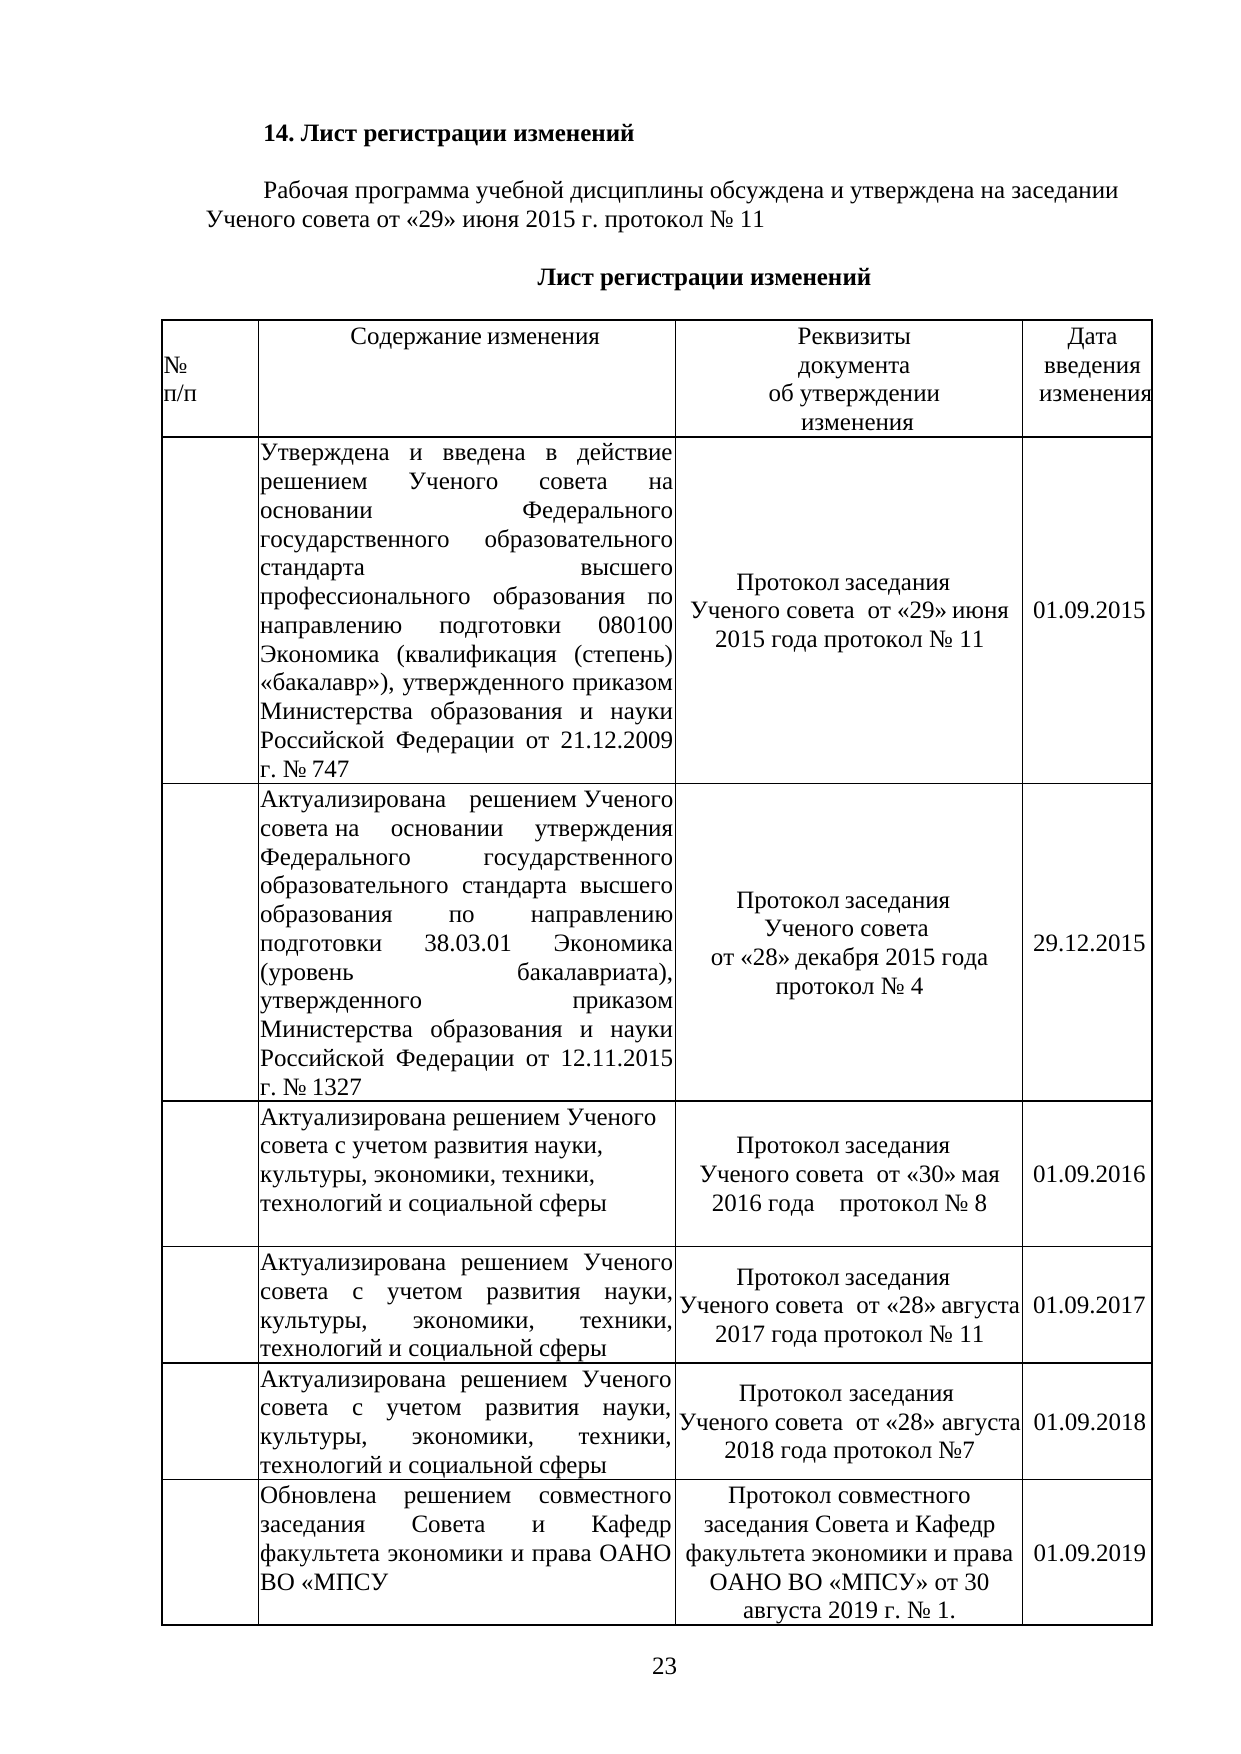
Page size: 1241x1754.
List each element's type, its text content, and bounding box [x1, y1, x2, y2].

table_header Дата введения изменения [1023, 321, 1151, 436]
table_cell 29.12.2015 [1023, 784, 1151, 1100]
table_cell 01.09.2018 [1023, 1364, 1151, 1479]
table_cell Актуализирована решением Ученого совета с учетом развития науки, культуры, экономики, техники, технологий и социальной сферы [259, 1247, 675, 1362]
table_cell Протокол заседания Ученого совета от «30» мая 2016 года протокол № 8 [676, 1102, 1022, 1246]
table_cell [163, 1102, 258, 1246]
text 14. Лист регистрации изменений [205, 118, 1152, 147]
table_cell Протокол заседания Ученого совета от «28» августа 2018 года протокол №7 [676, 1364, 1022, 1479]
table_cell Актуализирована решением Ученого совета на основании утверждения Федерального государственного образовательного стандарта высшего образования по направлению подготовки 38.03.01 Экономика (уровень бакалавриата), утвержденного приказом Министерства образования и науки Российской Федерации от 12.11.2015 г. № 1327 [259, 784, 675, 1100]
table_cell [163, 438, 258, 782]
table_header Реквизиты документа об утверждении изменения [676, 321, 1022, 436]
table_header Содержание изменения [259, 321, 675, 436]
table_cell [163, 1247, 258, 1362]
table_header № п/п [163, 321, 258, 436]
table_cell Актуализирована решением Ученого совета с учетом развития науки, культуры, экономики, техники, технологий и социальной сферы [259, 1364, 675, 1479]
table_cell Обновлена решением совместного заседания Совета и Кафедр факультета экономики и права ОАНО ВО «МПСУ [259, 1480, 675, 1624]
table_cell 01.09.2016 [1023, 1102, 1151, 1246]
table_cell Актуализирована решением Ученого совета с учетом развития науки, культуры, экономики, техники, технологий и социальной сферы [259, 1102, 675, 1246]
text Рабочая программа учебной дисциплины обсуждена и утверждена на заседании Ученого совета от «29» июня 2015 г. протокол № 11 [205, 176, 1152, 233]
table_cell [163, 1364, 258, 1479]
table_cell Протокол заседания Ученого совета от «28» августа 2017 года протокол № 11 [676, 1247, 1022, 1362]
table_cell Протокол заседания Ученого совета от «29» июня 2015 года протокол № 11 [676, 438, 1022, 782]
table_cell 01.09.2019 [1023, 1480, 1151, 1624]
table_cell Протокол заседания Ученого совета от «28» декабря 2015 года протокол № 4 [676, 784, 1022, 1100]
table_cell 01.09.2015 [1023, 438, 1151, 782]
table_cell Протокол совместного заседания Совета и Кафедр факультета экономики и права ОАНО ВО «МПСУ» от 30 августа 2019 г. № 1. [676, 1480, 1022, 1624]
table_cell Утверждена и введена в действие решением Ученого совета на основании Федерального государственного образовательного стандарта высшего профессионального образования по направлению подготовки 080100 Экономика (квалификация (степень) «бакалавр»), утвержденного приказом Министерства образования и науки Российской Федерации от 21.12.2009 г. № 747 [259, 438, 675, 782]
table_cell [163, 784, 258, 1100]
table_cell [163, 1480, 258, 1624]
text Лист регистрации изменений [205, 262, 1152, 291]
table_cell 01.09.2017 [1023, 1247, 1151, 1362]
